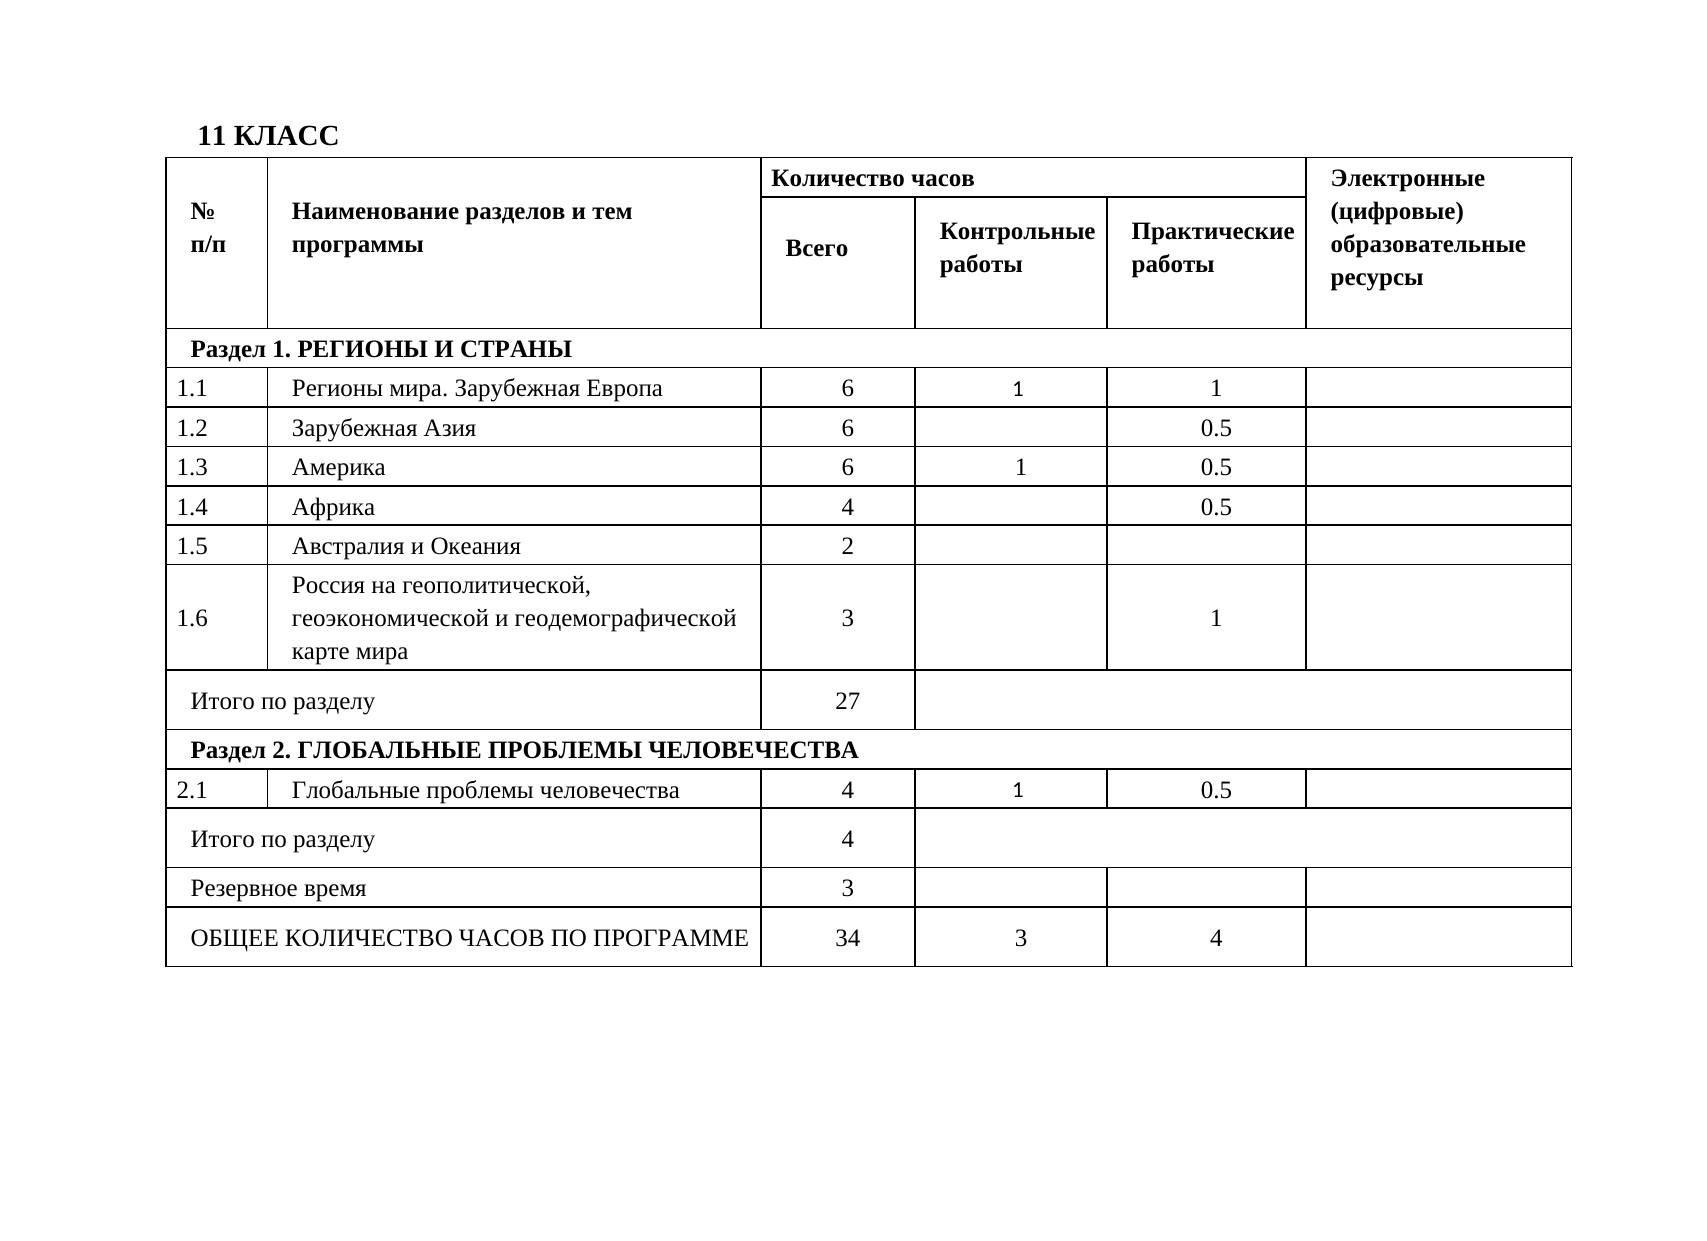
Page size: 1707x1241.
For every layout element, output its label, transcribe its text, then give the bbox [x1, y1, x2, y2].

table_cell Резервное время [167, 868, 760, 906]
table_cell [916, 671, 1571, 728]
table_cell Австралия и Океания [268, 526, 760, 564]
table_cell 1.3 [167, 447, 267, 485]
table_cell [1307, 868, 1571, 906]
table_header Количество часов [762, 158, 1305, 196]
table_cell Америка [268, 447, 760, 485]
table_cell 4 [762, 809, 914, 867]
table_cell 1 [1108, 368, 1305, 406]
table_cell [1307, 487, 1571, 524]
table_cell 0.5 [1108, 487, 1305, 524]
table_cell [916, 868, 1106, 906]
table_cell 1 [916, 770, 1106, 807]
table_cell 0.5 [1108, 770, 1305, 807]
table_cell [1307, 770, 1571, 807]
table_cell 1 [1108, 565, 1305, 669]
table_cell ОБЩЕЕ КОЛИЧЕСТВО ЧАСОВ ПО ПРОГРАММЕ [167, 908, 760, 966]
table_cell 1 [916, 368, 1106, 406]
text 11 КЛАСС [190, 118, 1618, 152]
table_cell [916, 408, 1106, 446]
table_header № п/п [167, 158, 267, 327]
table_cell 6 [762, 447, 914, 485]
table_cell 4 [762, 487, 914, 524]
table_cell 34 [762, 908, 914, 966]
table_cell 6 [762, 408, 914, 446]
table_cell 4 [1108, 908, 1305, 966]
table_cell Регионы мира. Зарубежная Европа [268, 368, 760, 406]
table_cell 0.5 [1108, 408, 1305, 446]
table_cell [916, 565, 1106, 669]
table_cell 1.4 [167, 487, 267, 524]
table_cell Итого по разделу [167, 809, 760, 867]
table_cell 2.1 [167, 770, 267, 807]
table_cell [1108, 868, 1305, 906]
table_cell [1307, 408, 1571, 446]
table_cell [916, 487, 1106, 524]
table_cell 2 [762, 526, 914, 564]
table_cell 6 [762, 368, 914, 406]
table_cell Контрольные работы [916, 198, 1106, 327]
table_cell 0.5 [1108, 447, 1305, 485]
table_cell [1307, 368, 1571, 406]
table_cell [916, 809, 1571, 867]
table_header Электронные (цифровые) образовательные ресурсы [1307, 158, 1571, 327]
table_cell Всего [762, 198, 914, 327]
table_cell [916, 526, 1106, 564]
table_cell 27 [762, 671, 914, 728]
table_cell Раздел 2. ГЛОБАЛЬНЫЕ ПРОБЛЕМЫ ЧЕЛОВЕЧЕСТВА [167, 730, 1571, 768]
table_cell 3 [916, 908, 1106, 966]
table_cell Глобальные проблемы человечества [268, 770, 760, 807]
table_cell [1108, 526, 1305, 564]
table_cell 1.1 [167, 368, 267, 406]
table_cell 1.2 [167, 408, 267, 446]
table_cell Раздел 1. РЕГИОНЫ И СТРАНЫ [167, 329, 1571, 367]
table_cell [1307, 526, 1571, 564]
table_header Наименование разделов и тем программы [268, 158, 760, 327]
table_cell 1.6 [167, 565, 267, 669]
table_cell [1307, 447, 1571, 485]
table_cell 3 [762, 868, 914, 906]
table_cell Зарубежная Азия [268, 408, 760, 446]
table_cell 3 [762, 565, 914, 669]
table_cell Практические работы [1108, 198, 1305, 327]
table_cell Итого по разделу [167, 671, 760, 728]
table_cell 4 [762, 770, 914, 807]
table_cell Африка [268, 487, 760, 524]
table_cell 1 [916, 447, 1106, 485]
table_cell [1307, 565, 1571, 669]
table_cell Россия на геополитической, геоэкономической и геодемографической карте мира [268, 565, 760, 669]
table_cell 1.5 [167, 526, 267, 564]
table_cell [1307, 908, 1571, 966]
